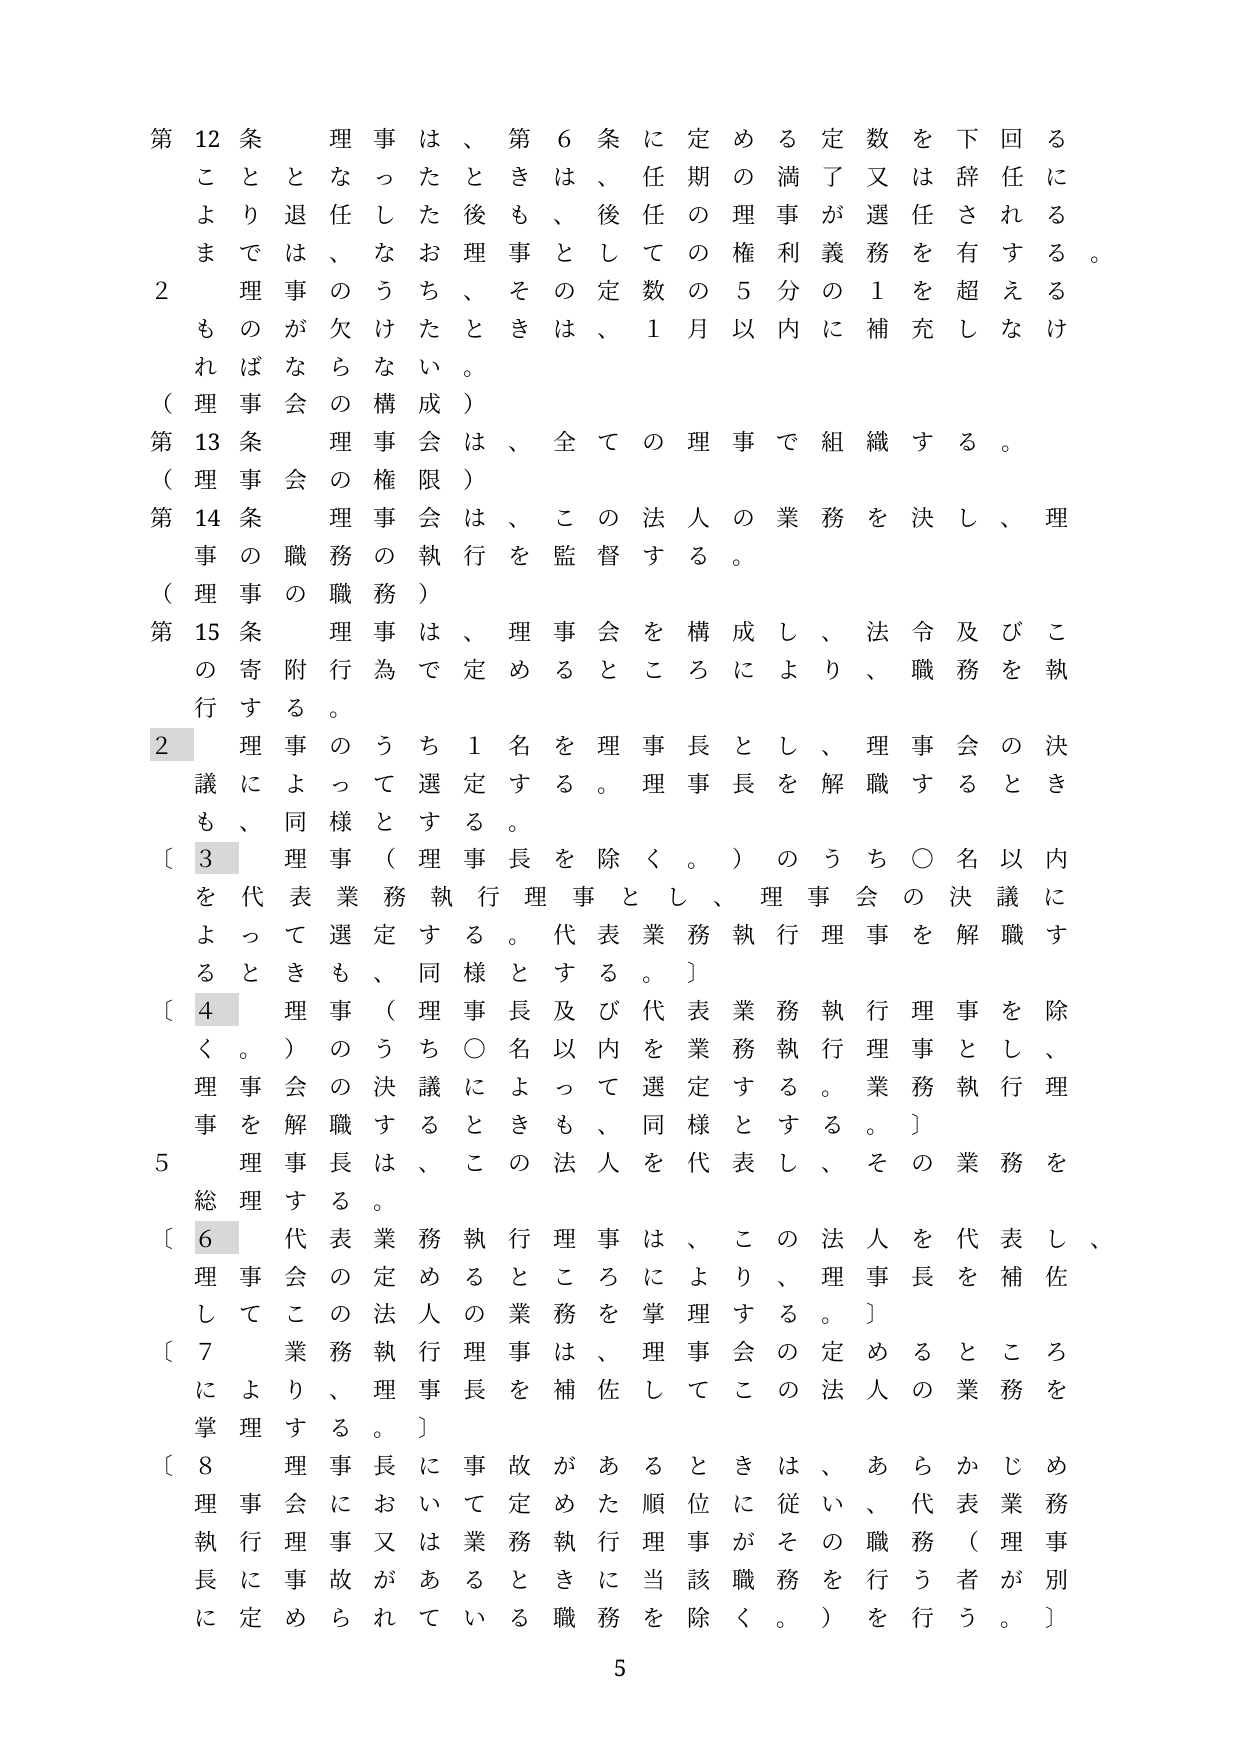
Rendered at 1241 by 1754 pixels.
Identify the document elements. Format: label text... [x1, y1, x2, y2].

text 第13条 理事会は、全ての理事で組織する。 [150, 422, 1090, 460]
text 〔３ 理事（理事長を除く。）のうち○名以内を代表業務執行理事とし、理事会の決議によって選定する。代表業務執行理事を解職するときも、同様とする。〕 [150, 839, 1090, 991]
text 〔８ 理事長に事故があるときは、あらかじめ理事会において定めた順位に従い、代表業務執行理事又は業務執行理事がその職務（理事長に事故があるときに当該職務を行う者が別に定められている職務を除く。）を行う。〕 [150, 1446, 1090, 1635]
text 〔４ 理事（理事長及び代表業務執行理事を除く。）のうち○名以内を業務執行理事とし、理事会の決議によって選定する。業務執行理事を解職するときも、同様とする。〕 [150, 991, 1090, 1142]
text ２ 理事のうち１名を理事長とし、理事会の決議によって選定する。理事長を解職するときも、同様とする。 [150, 725, 1090, 839]
text ５ 理事長は、この法人を代表し、その業務を総理する。 [150, 1142, 1090, 1218]
text 〔７ 業務執行理事は、理事会の定めるところにより、理事長を補佐してこの法人の業務を掌理する。〕 [150, 1332, 1090, 1446]
text 第15条 理事は、理事会を構成し、法令及びこの寄附行為で定めるところにより、職務を執行する。 [150, 612, 1090, 725]
text 第12条 理事は、第６条に定める定数を下回ることとなったときは、任期の満了又は辞任により退任した後も、後任の理事が選任されるまでは、なお理事としての権利義務を有する。 [150, 119, 1090, 270]
text 第14条 理事会は、この法人の業務を決し、理事の職務の執行を監督する。 [150, 498, 1090, 574]
text （理事会の構成） [150, 384, 1090, 422]
text ２ 理事のうち、その定数の５分の１を超えるものが欠けたときは、１月以内に補充しなければならない。 [150, 270, 1090, 384]
text （理事の職務） [150, 574, 1090, 612]
text （理事会の権限） [150, 460, 1090, 498]
text 〔６ 代表業務執行理事は、この法人を代表し、理事会の定めるところにより、理事長を補佐してこの法人の業務を掌理する。〕 [150, 1218, 1090, 1332]
